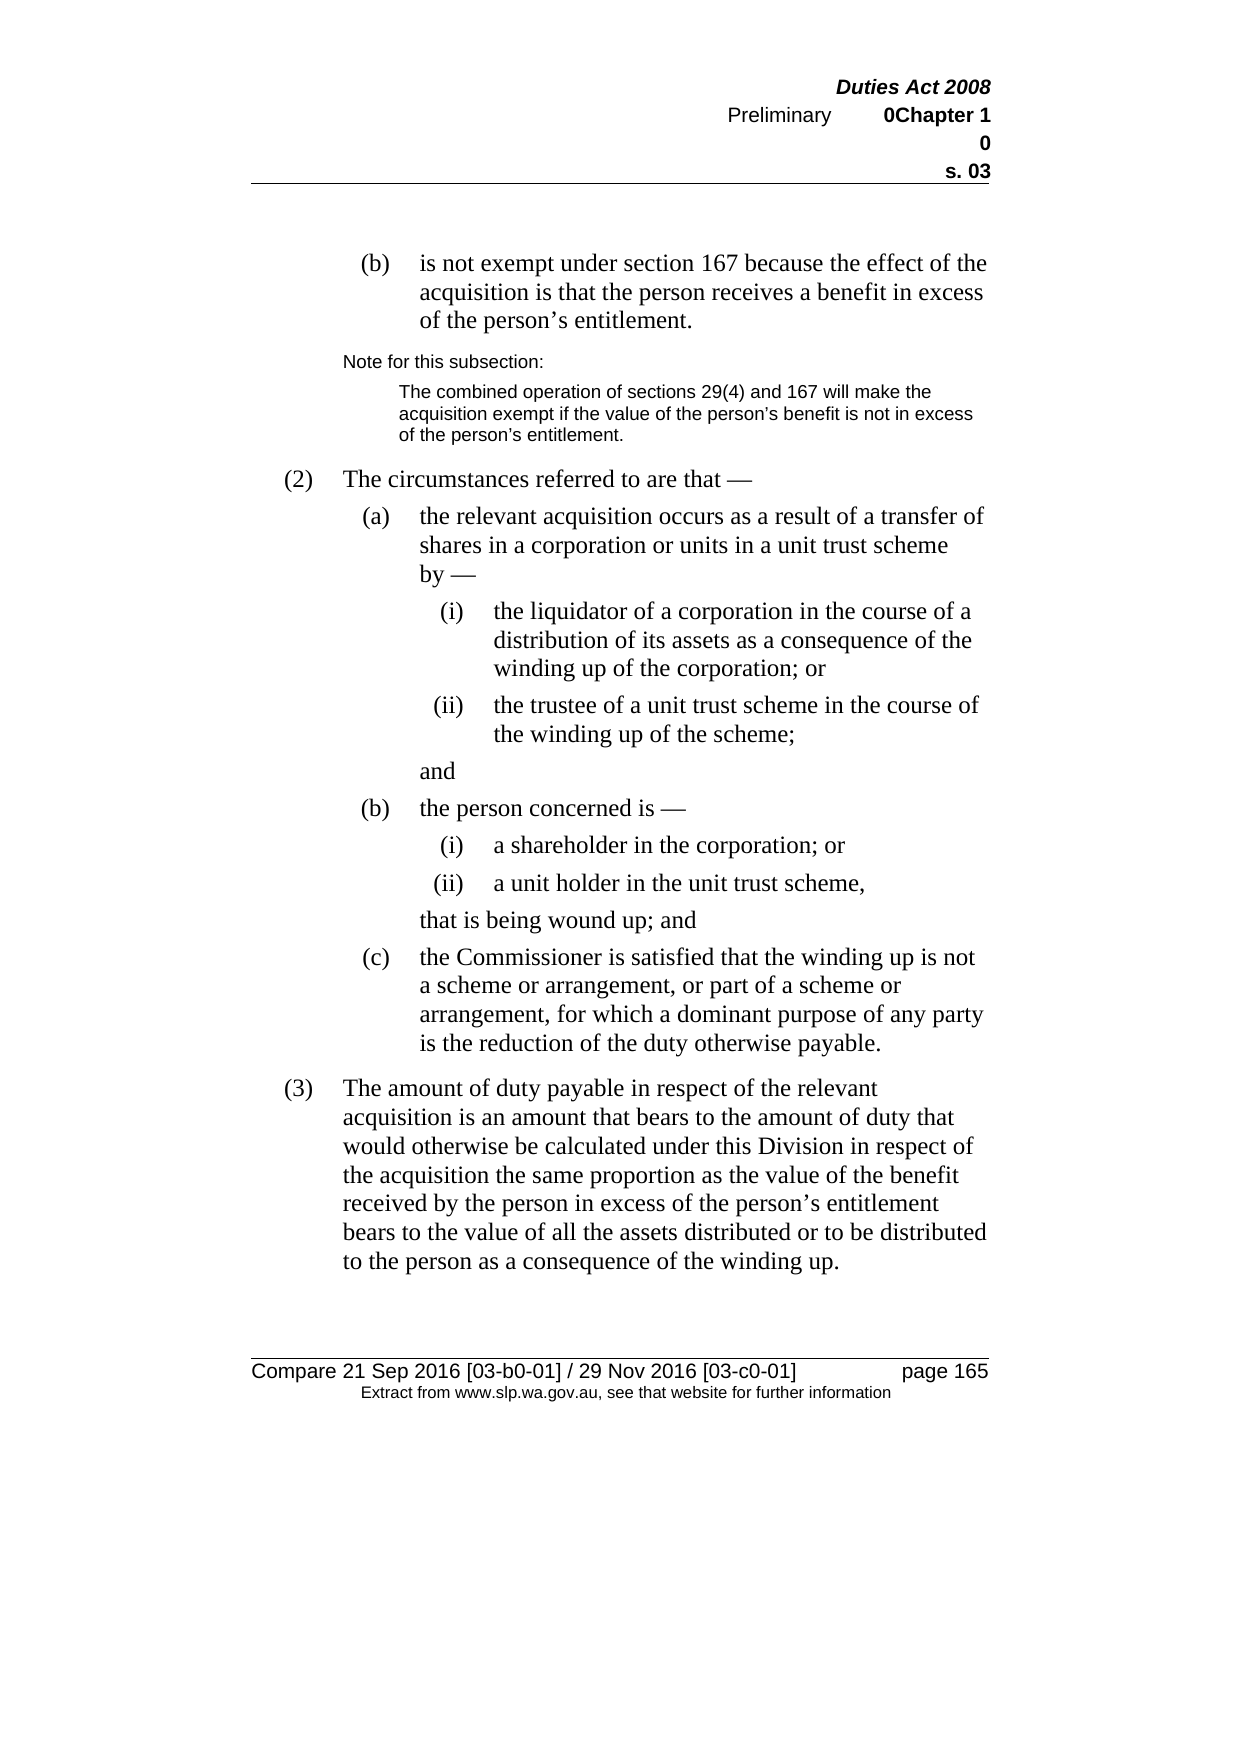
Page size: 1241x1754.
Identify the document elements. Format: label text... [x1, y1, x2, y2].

text (i) a shareholder in the corporation; or [251, 831, 989, 859]
text (b) the person concerned is — [251, 793, 989, 822]
text (a) the relevant acquisition occurs as a result of a transfer of shares in a corporation or units in a unit trust scheme by — [251, 501, 989, 588]
text (ii) a unit holder in the unit trust scheme, [251, 868, 989, 896]
text and [251, 756, 989, 785]
text The combined operation of sections 29(4) and 167 will make the acquisition exempt if the value of the person’s benefit is not in excess of the person’s entitlement. [251, 381, 989, 446]
text (c) the Commissioner is satisfied that the winding up is not a scheme or arrangement, or part of a scheme or arrangement, for which a dominant purpose of any party is the reduction of the duty otherwise payable. [251, 942, 989, 1057]
text (i) the liquidator of a corporation in the course of a distribution of its assets as a consequence of the winding up of the corporation; or [251, 596, 989, 682]
subtitle Note for this subsection: [251, 351, 989, 372]
text (2) The circumstances referred to are that — [251, 464, 989, 493]
text (ii) the trustee of a unit trust scheme in the course of the winding up of the scheme; [251, 691, 989, 748]
text that is being wound up; and [251, 905, 989, 933]
text (3) The amount of duty payable in respect of the relevant acquisition is an amount that bears to the amount of duty that would otherwise be calculated under this Division in respect of the acquisition the same proportion as the value of the benefit received by the person in excess of the person’s entitlement bears to the value of all the assets distributed or to be distributed to the person as a consequence of the winding up. [251, 1073, 989, 1275]
text (b) is not exempt under section 167 because the effect of the acquisition is that the person receives a benefit in excess of the person’s entitlement. [251, 248, 989, 334]
